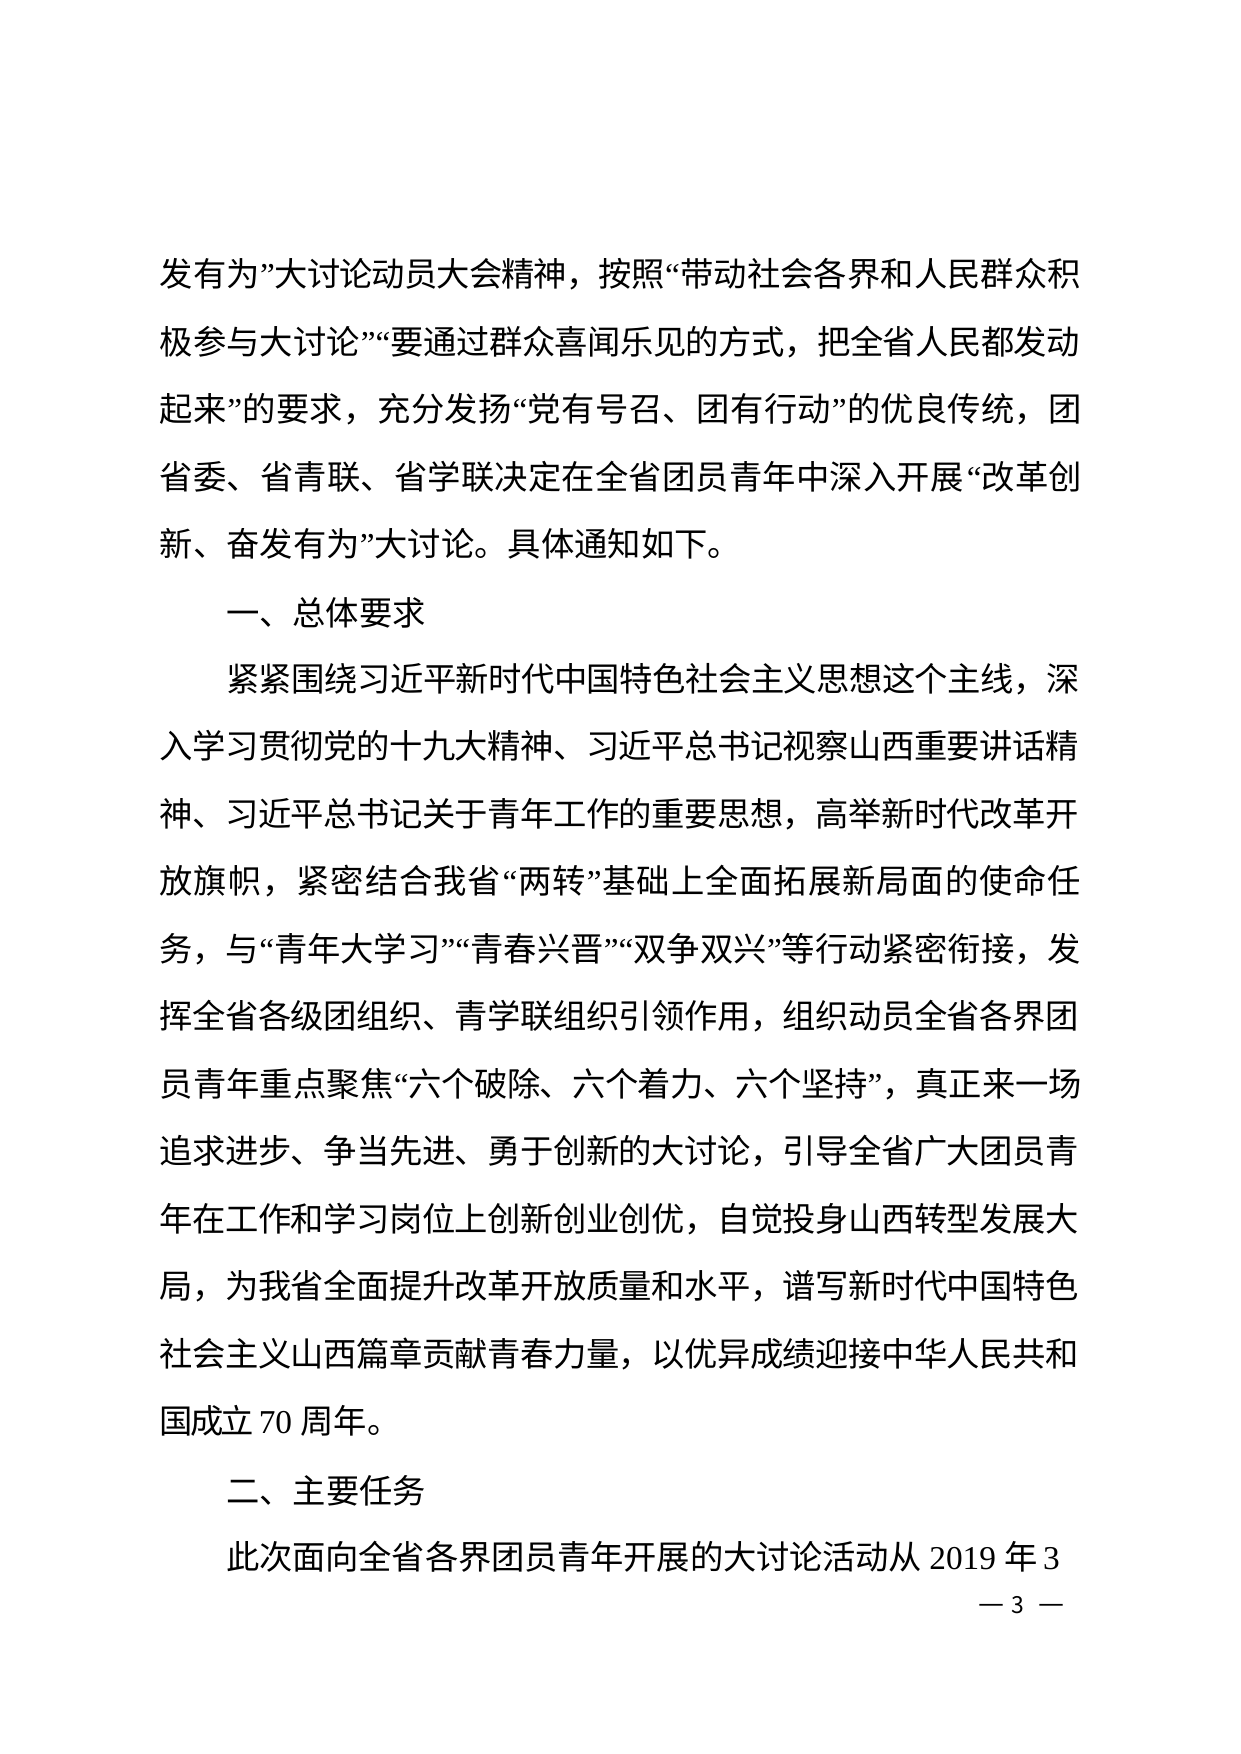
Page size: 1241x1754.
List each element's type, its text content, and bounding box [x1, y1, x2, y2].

text 一、总体要求 [226, 587, 1109, 635]
text 发有为”大讨论动员大会精神，按照“带动社会各界和人民群众积极参与大讨论”“要通过群众喜闻乐见的方式，把全省人民都发动起来”的要求，充分发扬“党有号召、团有行动”的优良传统，团省委、省青联、省学联决定在全省团员青年中深入开展“改革创新、奋发有为”大讨论。具体通知如下。 [159, 248, 1082, 566]
text 二、主要任务 [226, 1465, 1109, 1513]
text 此次面向全省各界团员青年开展的大讨论活动从 2019 年 3 [226, 1531, 1109, 1579]
text 紧紧围绕习近平新时代中国特色社会主义思想这个主线，深入学习贯彻党的十九大精神、习近平总书记视察山西重要讲话精神、习近平总书记关于青年工作的重要思想，高举新时代改革开放旗帜，紧密结合我省“两转”基础上全面拓展新局面的使命任务，与“青年大学习”“青春兴晋”“双争双兴”等行动紧密衔接，发挥全省各级团组织、青学联组织引领作用，组织动员全省各界团员青年重点聚焦“六个破除、六个着力、六个坚持”，真正来一场追求进步、争当先进、勇于创新的大讨论，引导全省广大团员青年在工作和学习岗位上创新创业创优，自觉投身山西转型发展大局，为我省全面提升改革开放质量和水平，谱写新时代中国特色社会主义山西篇章贡献青春力量，以优异成绩迎接中华人民共和国成立 70 周年。 [159, 652, 1082, 1443]
